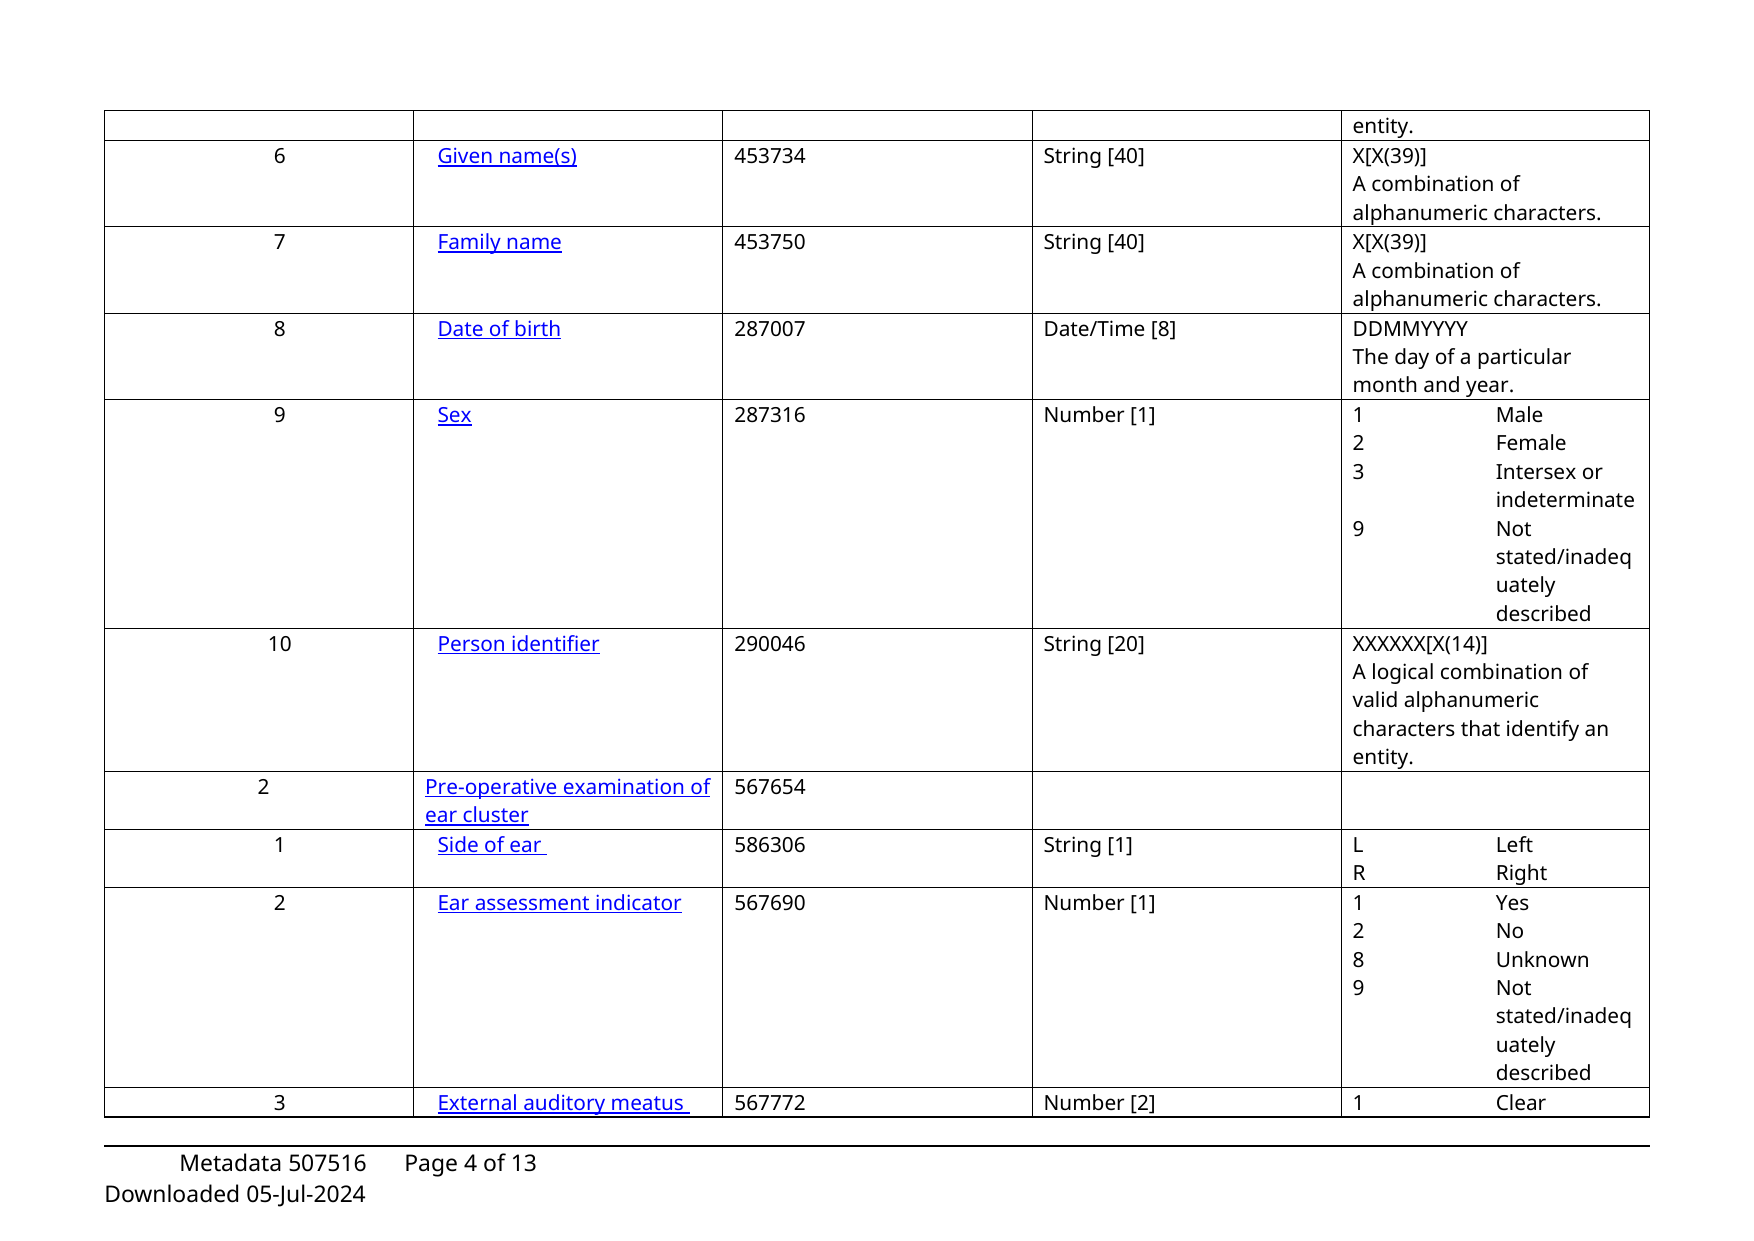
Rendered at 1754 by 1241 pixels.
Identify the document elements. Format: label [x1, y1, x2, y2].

table_header [414, 629, 722, 771]
table_header [1342, 111, 1649, 140]
table_header [414, 227, 722, 313]
table_header [414, 400, 722, 628]
table_header [723, 772, 1032, 829]
table_header [1033, 111, 1341, 140]
table_header [1342, 1088, 1649, 1116]
table_header [414, 314, 722, 399]
table_header [1033, 400, 1341, 628]
table_header [105, 141, 413, 226]
table_header [414, 1088, 722, 1116]
table_header [723, 111, 1032, 140]
table_header [1033, 888, 1341, 1087]
table_header [723, 629, 1032, 771]
table_header [1033, 227, 1341, 313]
table_header [1342, 400, 1649, 628]
table_header [1033, 141, 1341, 226]
table_header [723, 400, 1032, 628]
table_header [723, 314, 1032, 399]
table_header [1342, 314, 1649, 399]
table_header [105, 888, 413, 1087]
table_header [414, 772, 722, 829]
table_header [105, 830, 413, 887]
table_header [105, 400, 413, 628]
table_header [105, 1088, 413, 1116]
table_header [105, 227, 413, 313]
table_header [105, 772, 413, 829]
table_header [105, 111, 413, 140]
table_header [723, 830, 1032, 887]
table_header [105, 314, 413, 399]
table_header [1033, 629, 1341, 771]
table_header [723, 141, 1032, 226]
table_header [1342, 888, 1649, 1087]
table_header [1033, 314, 1341, 399]
table_header [1342, 830, 1649, 887]
table_header [414, 141, 722, 226]
table_header [1342, 629, 1649, 771]
table_header [1342, 141, 1649, 226]
table_header [1033, 772, 1341, 829]
table_header [1342, 227, 1649, 313]
table_header [414, 830, 722, 887]
table_header [1033, 1088, 1341, 1116]
table_header [414, 888, 722, 1087]
table_header [1033, 830, 1341, 887]
table_header [105, 629, 413, 771]
table_header [414, 111, 722, 140]
table_header [723, 888, 1032, 1087]
table_header [723, 1088, 1032, 1116]
table_header [1342, 772, 1649, 829]
table_header [723, 227, 1032, 313]
